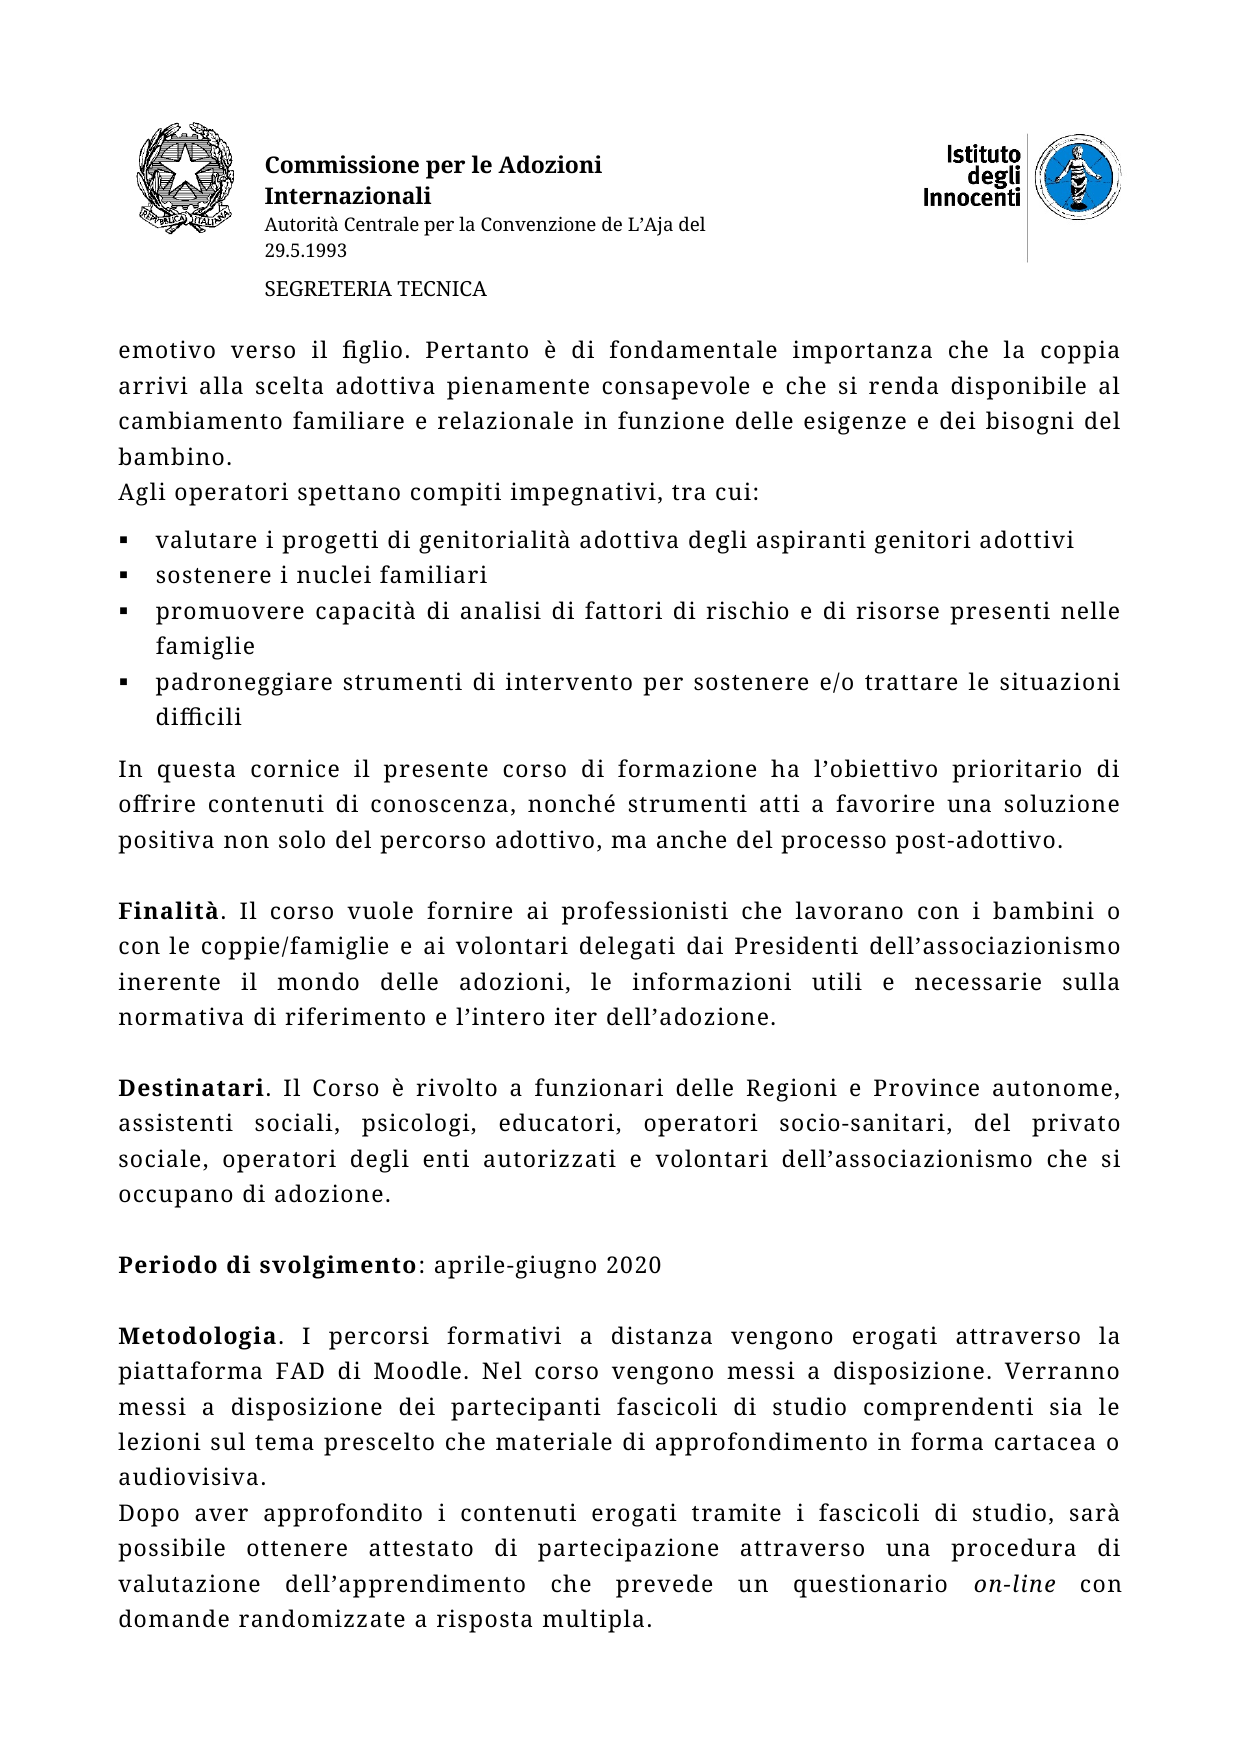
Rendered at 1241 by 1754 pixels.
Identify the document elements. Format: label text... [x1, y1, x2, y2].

list padroneggiare strumenti di intervento per sostenere e/o trattare le situazioni difficili [118, 662, 1122, 732]
text In questa cornice il presente corso di formazione ha l’obiettivo prioritario di offrire contenuti di conoscenza, nonché strumenti atti a favorire una soluzione positiva non solo del percorso adottivo, ma anche del processo post-adottivo. [118, 749, 1122, 855]
text Metodologia. I percorsi formativi a distanza vengono erogati attraverso la piattaforma FAD di Moodle. Nel corso vengono messi a disposizione. Verranno messi a disposizione dei partecipanti fascicoli di studio comprendenti sia le lezioni sul tema prescelto che materiale di approfondimento in forma cartacea o audiovisiva. [118, 1316, 1122, 1493]
text Destinatari. Il Corso è rivolto a funzionari delle Regioni e Province autonome, assistenti sociali, psicologi, educatori, operatori socio-sanitari, del privato sociale, operatori degli enti autorizzati e volontari dell’associazionismo che si occupano di adozione. [118, 1068, 1122, 1209]
text Dopo aver approfondito i contenuti erogati tramite i fascicoli di studio, sarà possibile ottenere attestato di partecipazione attraverso una procedura di valutazione dell’apprendimento che prevede un questionario on-line con domande randomizzate a risposta multipla. [118, 1493, 1122, 1634]
text Agli operatori spettano compiti impegnativi, tra cui: [118, 472, 1122, 507]
picture [129, 120, 242, 237]
list sostenere i nuclei familiari [118, 555, 1122, 591]
text Periodo di svolgimento: aprile-giugno 2020 [118, 1245, 1122, 1280]
list promuovere capacità di analisi di fattori di rischio e di risorse presenti nelle famiglie [118, 591, 1122, 662]
list valutare i progetti di genitorialità adottiva degli aspiranti genitori adottivi [118, 520, 1122, 555]
picture [907, 120, 1138, 271]
text Finalità. Il corso vuole fornire ai professionisti che lavorano con i bambini o con le coppie/famiglie e ai volontari delegati dai Presidenti dell’associazionismo inerente il mondo delle adozioni, le informazioni utili e necessarie sulla normativa di riferimento e l’intero iter dell’adozione. [118, 891, 1122, 1032]
